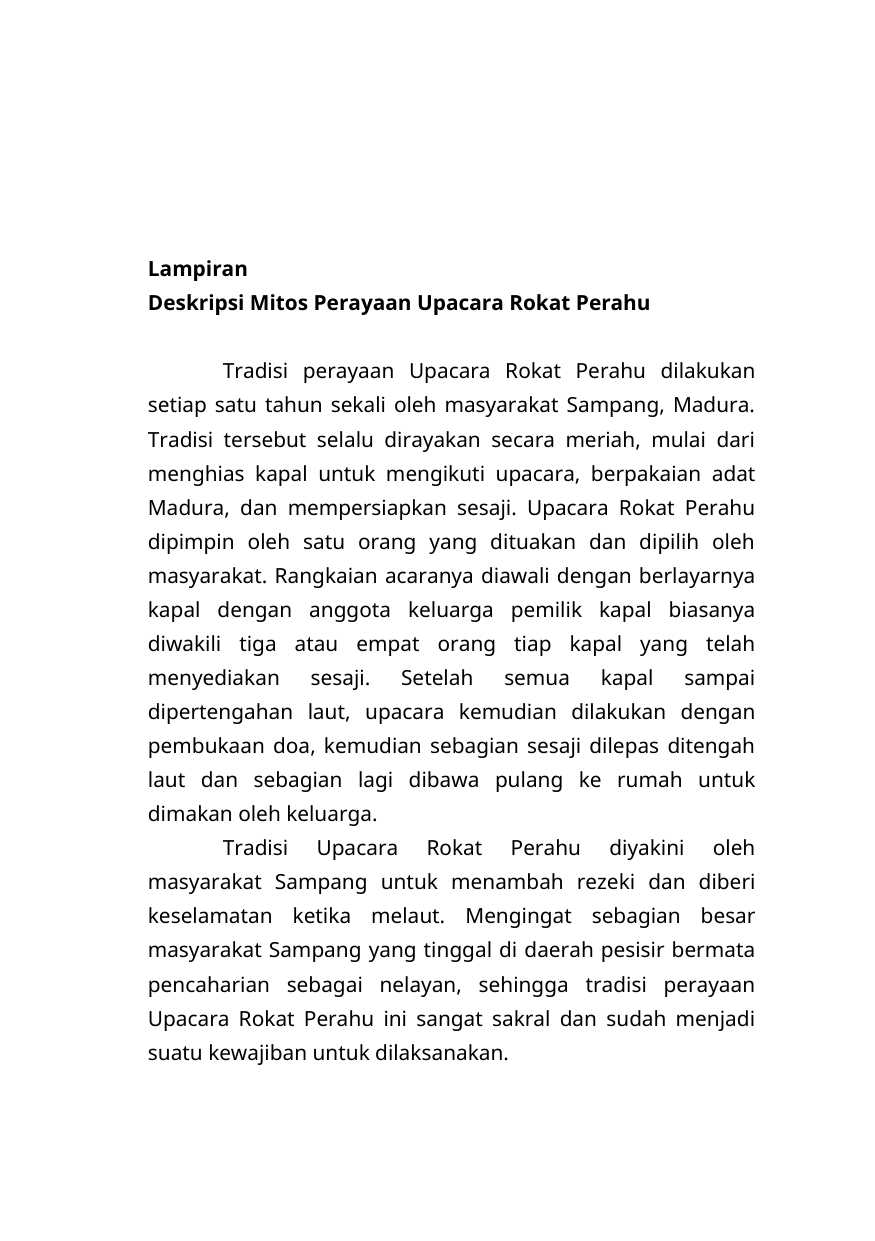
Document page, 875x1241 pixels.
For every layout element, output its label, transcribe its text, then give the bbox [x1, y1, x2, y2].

text Deskripsi Mitos Perayaan Upacara Rokat Perahu [148, 288, 756, 317]
text Tradisi Upacara Rokat Perahu diyakini oleh masyarakat Sampang untuk menambah rezeki dan diberi keselamatan ketika melaut. Mengingat sebagian besar masyarakat Sampang yang tinggal di daerah pesisir bermata pencaharian sebagai nelayan, sehingga tradisi perayaan Upacara Rokat Perahu ini sangat sakral dan sudah menjadi suatu kewajiban untuk dilaksanakan. [148, 833, 756, 1066]
text Lampiran [148, 254, 756, 283]
text Tradisi perayaan Upacara Rokat Perahu dilakukan setiap satu tahun sekali oleh masyarakat Sampang, Madura. Tradisi tersebut selalu dirayakan secara meriah, mulai dari menghias kapal untuk mengikuti upacara, berpakaian adat Madura, dan mempersiapkan sesaji. Upacara Rokat Perahu dipimpin oleh satu orang yang dituakan dan dipilih oleh masyarakat. Rangkaian acaranya diawali dengan berlayarnya kapal dengan anggota keluarga pemilik kapal biasanya diwakili tiga atau empat orang tiap kapal yang telah menyediakan sesaji. Setelah semua kapal sampai dipertengahan laut, upacara kemudian dilakukan dengan pembukaan doa, kemudian sebagian sesaji dilepas ditengah laut dan sebagian lagi dibawa pulang ke rumah untuk dimakan oleh keluarga. [148, 357, 756, 828]
